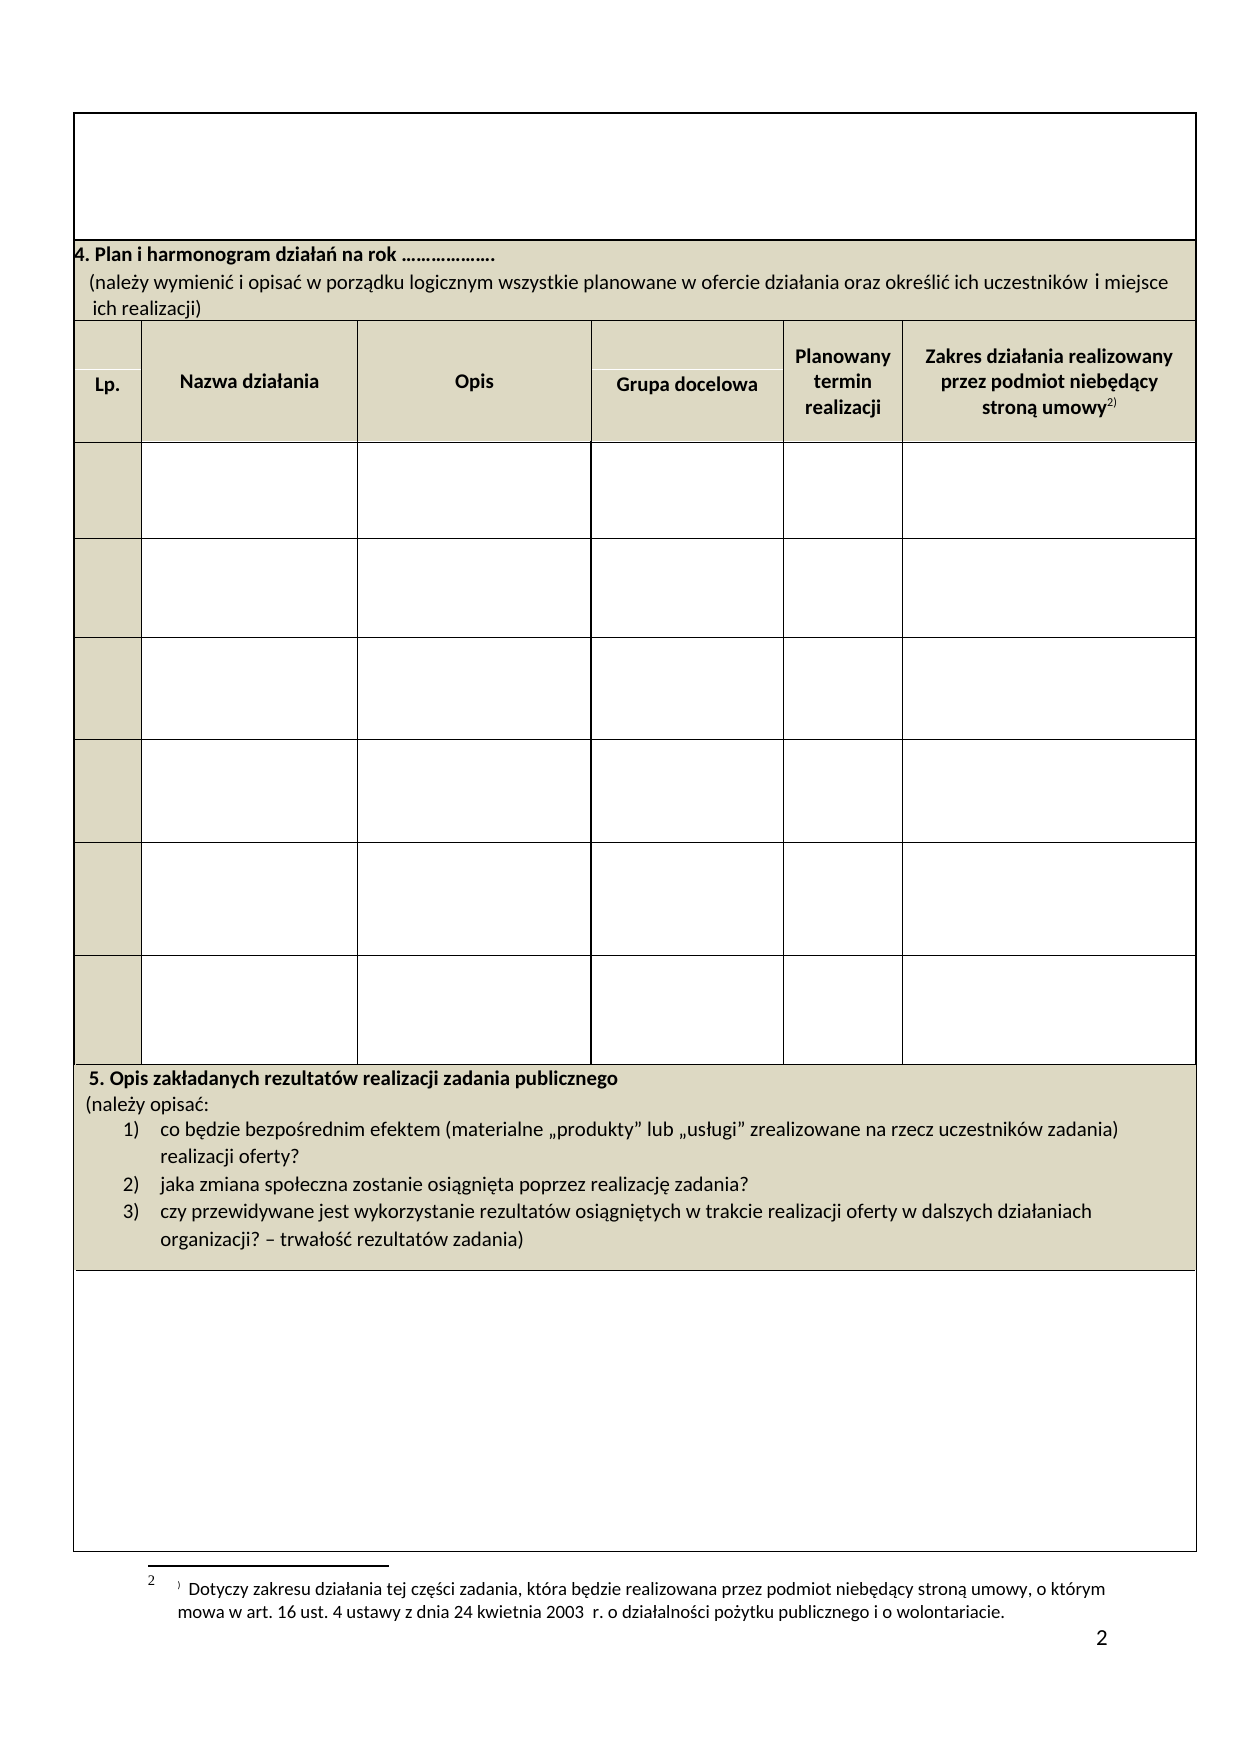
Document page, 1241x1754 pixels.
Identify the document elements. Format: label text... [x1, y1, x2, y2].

table_cell [903, 956, 1195, 1064]
table_cell [903, 740, 1195, 842]
table_cell [142, 443, 357, 499]
table_cell [75, 539, 141, 637]
table_cell [358, 956, 590, 1064]
table_cell [358, 539, 590, 637]
table_cell [903, 443, 1195, 499]
table_cell [903, 843, 1195, 955]
table_cell [784, 740, 902, 842]
table_cell [592, 956, 783, 1064]
table_cell [142, 499, 357, 538]
table_cell [358, 843, 590, 955]
table_cell [142, 539, 357, 637]
table_cell [903, 539, 1195, 637]
table_cell [592, 321, 783, 369]
table_cell [784, 956, 902, 1064]
table_cell [784, 843, 902, 955]
table_cell Nazwa działania [142, 321, 357, 441]
table_cell Grupa docelowa [592, 370, 783, 441]
table_cell [592, 443, 783, 499]
table_cell [784, 638, 902, 739]
table_cell [358, 638, 590, 739]
table_cell [75, 443, 141, 499]
table_cell [592, 638, 783, 739]
table_cell [75, 956, 141, 1064]
table_cell [903, 638, 1195, 739]
table_cell [75, 843, 141, 955]
table_cell [784, 443, 902, 538]
table_cell [142, 843, 357, 955]
table_cell [74, 1270, 1196, 1551]
table_cell 4. Plan i harmonogram działań na rok ………………. (należy wymienić i opisać w porządku logicznym wszystkie planowane w ofercie działania oraz określić ich uczestników i miejsce ich realizacji) [75, 241, 1195, 320]
table_cell Lp. [75, 370, 141, 441]
table_cell Zakres działania realizowany przez podmiot niebędący stroną umowy) [903, 321, 1195, 441]
table_cell Opis [358, 321, 591, 441]
table_cell [75, 740, 141, 842]
table_cell [75, 638, 141, 739]
table_cell [142, 740, 357, 842]
table_cell [592, 740, 783, 842]
table_cell [358, 740, 590, 842]
table_cell [903, 499, 1195, 538]
table_cell [142, 638, 357, 739]
table_cell [75, 499, 141, 538]
table_cell [592, 499, 783, 538]
table_cell [358, 443, 590, 499]
table_cell 5. Opis zakładanych rezultatów realizacji zadania publicznego (należy opisać: co będzie bezpośrednim efektem (materialne „produkty” lub „usługi” zrealizowane na rzecz uczestników zadania) realizacji oferty? jaka zmiana społeczna zostanie osiągnięta poprzez realizację zadania? czy przewidywane jest wykorzystanie rezultatów osiągniętych w trakcie realizacji oferty w dalszych działaniach organizacji? – trwałość rezultatów zadania) [74, 1065, 1196, 1270]
table_cell [142, 956, 357, 1064]
table_cell [784, 539, 902, 637]
table_cell Planowany termin realizacji [784, 321, 902, 441]
table_cell [358, 499, 590, 538]
table_cell [75, 321, 141, 369]
table_cell [592, 843, 783, 955]
table_cell [592, 539, 783, 637]
table_cell [75, 114, 1195, 239]
